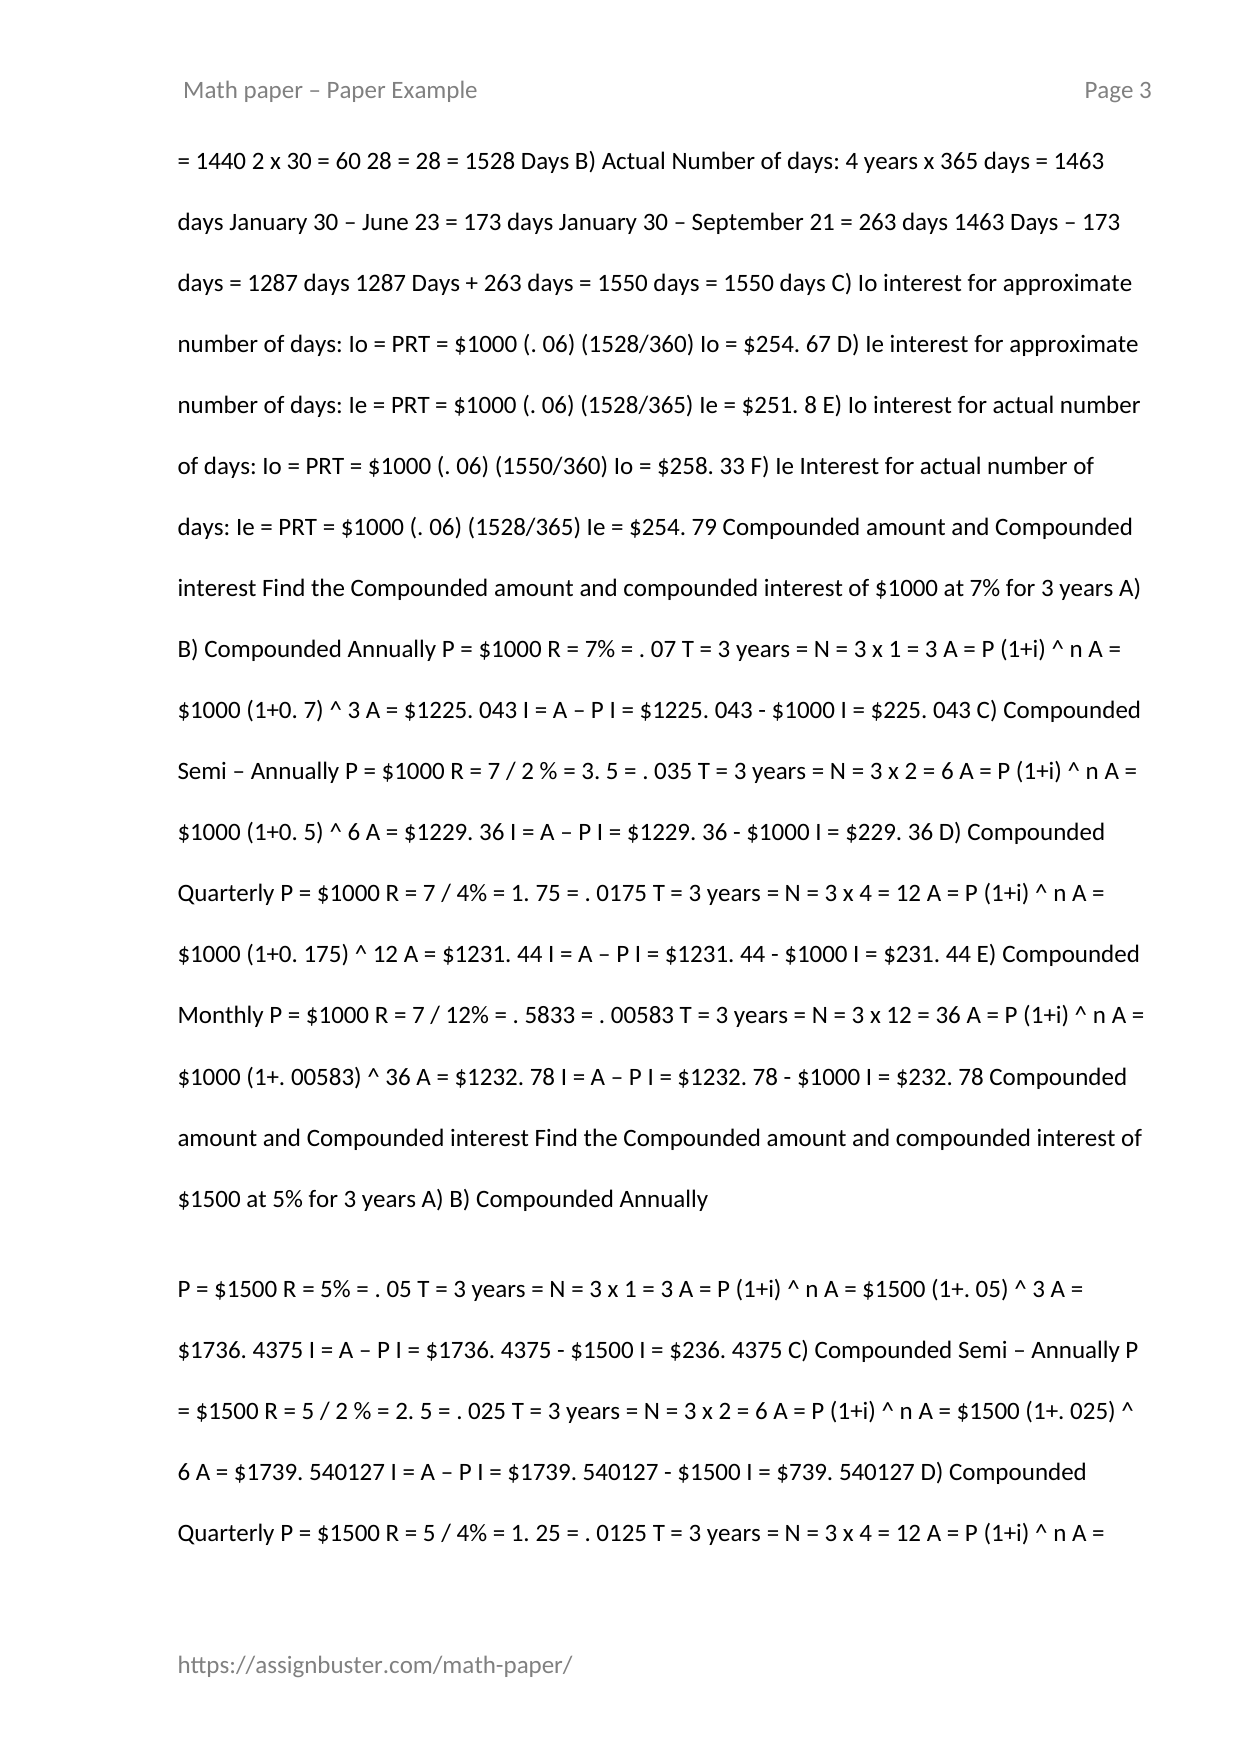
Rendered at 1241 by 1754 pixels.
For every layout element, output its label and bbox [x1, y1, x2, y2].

text [177, 1273, 1152, 1548]
text [177, 145, 1152, 1213]
